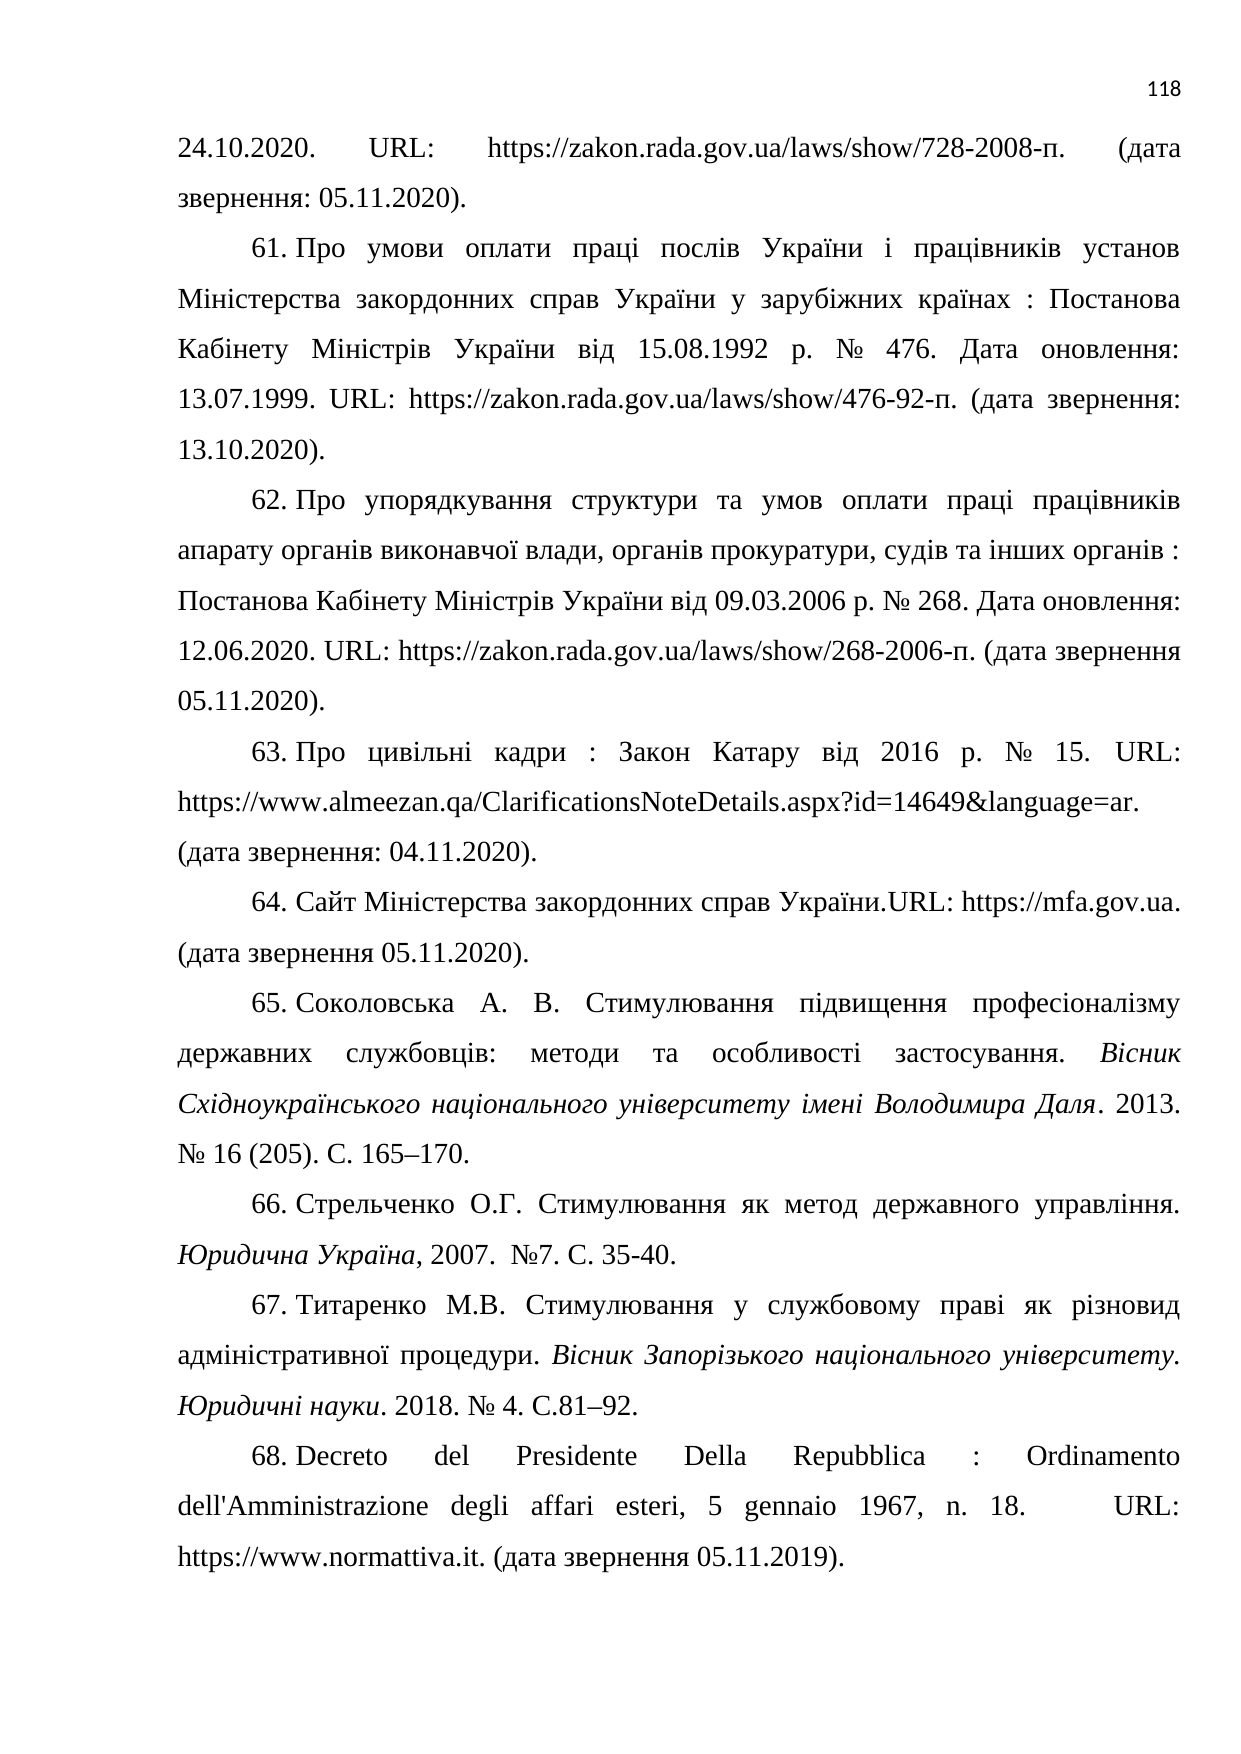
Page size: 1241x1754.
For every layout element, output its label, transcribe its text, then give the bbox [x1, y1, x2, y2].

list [177, 130, 1181, 214]
list Сайт Міністерства закордонних справ України.URL: https://mfa.gov.ua. (дата звернення 05.11.2020). [177, 884, 1181, 968]
list Про цивільні кадри : Закон Катару від 2016 р. № 15. URL: https://www.almeezan.qa/ClarificationsNoteDetails.aspx?id=14649&language=ar. (дата звернення: 04.11.2020). [177, 734, 1181, 868]
list Титаренко М.В. Стимулювання у службовому праві як різновид адміністративної процедури. Вісник Запорізького національного університету. Юридичні науки. 2018. № 4. С.81–92. [177, 1287, 1181, 1421]
list Соколовська А. В. Стимулювання підвищення професіоналізму державних службовців: методи та особливості застосування. Вісник Східноукраїнського національного університету імені Володимира Даля. 2013. № 16 (205). С. 165–170. [177, 985, 1181, 1170]
list Стрельченко О.Г. Стимулювання як метод державного управління. Юридична Україна, 2007. №7. С. 35-40. [177, 1186, 1181, 1270]
list Про упорядкування структури та умов оплати праці працівників апарату органів виконавчої влади, органів прокуратури, судів та інших органів : Постанова Кабінету Міністрів України від 09.03.2006 р. № 268. Дата оновлення: 12.06.2020. URL: https://zakon.rada.gov.ua/laws/show/268-2006-п. (дата звернення 05.11.2020). [177, 482, 1181, 717]
list Decreto del Presidente Della Repubblica : Ordinamento dell'Amministrazione degli affari esteri, 5 gennaio 1967, n. 18. URL: https://www.normattiva.it. (дата звернення 05.11.2019). [177, 1438, 1181, 1572]
list Про умови оплати праці послів України і працівників установ Міністерства закордонних справ України у зарубіжних країнах : Постанова Кабінету Міністрів України від 15.08.1992 р. № 476. Дата оновлення: 13.07.1999. URL: https://zakon.rada.gov.ua/laws/show/476-92-п. (дата звернення: 13.10.2020). [177, 231, 1181, 465]
